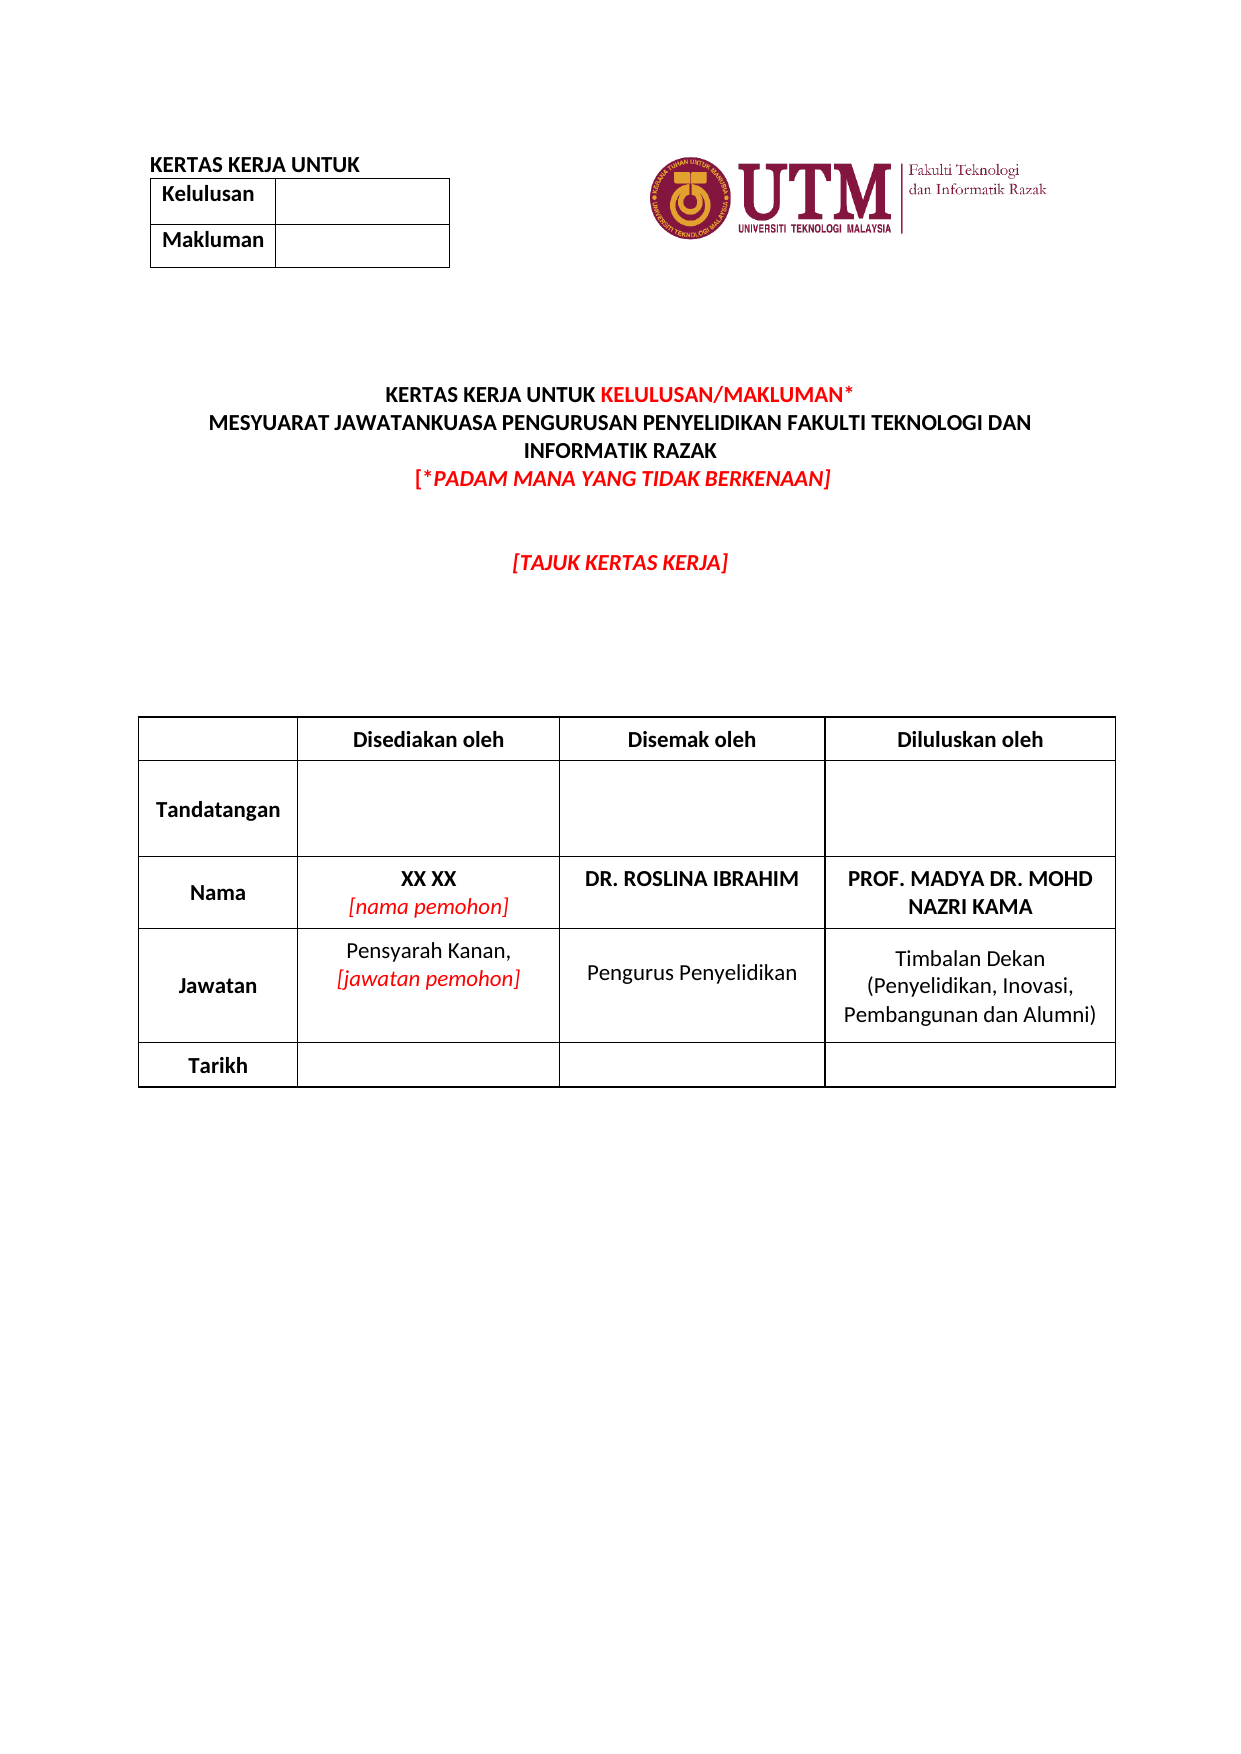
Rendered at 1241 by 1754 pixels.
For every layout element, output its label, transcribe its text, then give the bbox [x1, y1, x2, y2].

table_cell PROF. MADYA DR. MOHD NAZRI KAMA [826, 857, 1115, 928]
table_cell DR. ROSLINA IBRAHIM [560, 857, 824, 928]
picture [650, 150, 1067, 243]
text MESYUARAT JAWATANKUASA PENGURUSAN PENYELIDIKAN FAKULTI TEKNOLOGI DAN INFORMATIK RAZAK [150, 408, 1090, 464]
table_cell [560, 1043, 824, 1086]
text KERTAS KERJA UNTUK KELULUSAN/MAKLUMAN* [150, 380, 1090, 408]
table_cell [826, 761, 1115, 856]
table_cell Tandatangan [139, 761, 297, 856]
text [*PADAM MANA YANG TIDAK BERKENAAN] [150, 464, 1090, 492]
table_header Disemak oleh [560, 718, 824, 760]
table_cell Timbalan Dekan (Penyelidikan, Inovasi, Pembangunan dan Alumni) [826, 929, 1115, 1042]
table_cell Jawatan [139, 929, 297, 1042]
table_cell Pensyarah Kanan, [jawatan pemohon] [298, 929, 559, 1042]
table_header KERTAS KERJA UNTUK [139, 150, 608, 268]
text [TAJUK KERTAS KERJA] [150, 520, 1090, 576]
table_header Diluluskan oleh [826, 718, 1115, 760]
table_header [608, 150, 1078, 268]
table_cell Nama [139, 857, 297, 928]
table_cell Pengurus Penyelidikan [560, 929, 824, 1042]
table_cell Tarikh [139, 1043, 297, 1086]
table_cell [298, 1043, 559, 1086]
table_cell [826, 1043, 1115, 1086]
table_header [139, 718, 297, 760]
table_cell XX XX [nama pemohon] [298, 857, 559, 928]
table_header Disediakan oleh [298, 718, 559, 760]
table_cell [560, 761, 824, 856]
table_cell [298, 761, 559, 856]
